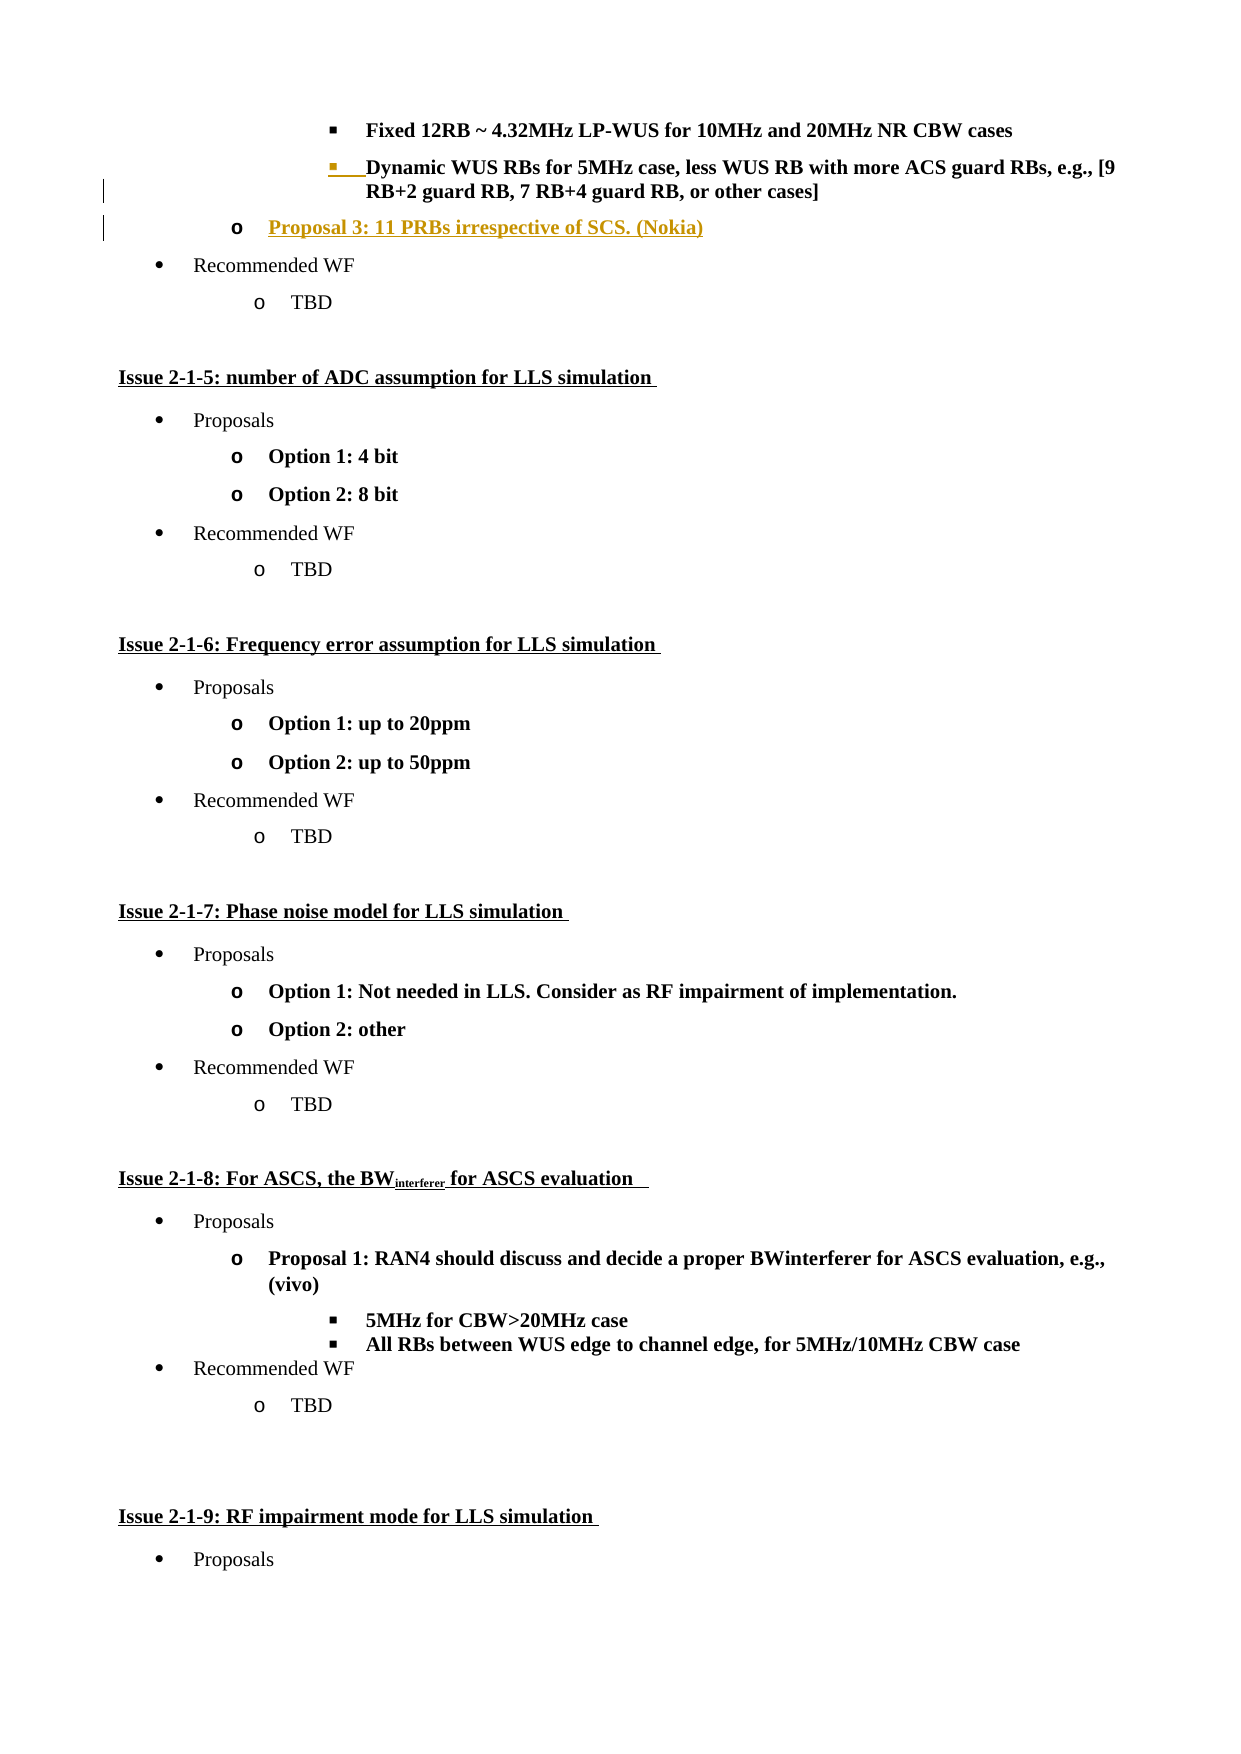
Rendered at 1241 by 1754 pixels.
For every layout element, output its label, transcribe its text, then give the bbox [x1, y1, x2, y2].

list Recommended WF [156, 253, 1122, 277]
list Recommended WF [156, 1356, 1122, 1380]
list Proposals [156, 1547, 1122, 1571]
text Issue 2-1-8: For ASCS, the BWinterferer for ASCS evaluation [118, 1166, 1122, 1190]
list Proposal 1: RAN4 should discuss and decide a proper BWinterferer for ASCS evaluation, e.g., (vivo) [231, 1246, 1122, 1296]
list Proposals [156, 942, 1122, 966]
text Issue 2-1-6: Frequency error assumption for LLS simulation [118, 632, 1122, 656]
list Recommended WF [156, 788, 1122, 812]
list TBD [253, 557, 1122, 583]
list 5MHz for CBW>20MHz case [328, 1308, 1122, 1332]
list Recommended WF [156, 521, 1122, 545]
text Issue 2-1-7: Phase noise model for LLS simulation [118, 899, 1122, 923]
list TBD [253, 290, 1122, 316]
list Recommended WF [156, 1055, 1122, 1079]
list TBD [253, 1092, 1122, 1117]
list Proposals [156, 1209, 1122, 1233]
list Proposals [156, 408, 1122, 432]
list TBD [253, 824, 1122, 850]
list Option 1: 4 bit [231, 444, 1122, 470]
list Option 1: Not needed in LLS. Consider as RF impairment of implementation. [231, 978, 1122, 1004]
list TBD [253, 1393, 1122, 1418]
list Option 1: up to 20ppm [231, 711, 1122, 737]
list Proposals [156, 675, 1122, 699]
list All RBs between WUS edge to channel edge, for 5MHz/10MHz CBW case [328, 1332, 1122, 1356]
list Option 2: 8 bit [231, 482, 1122, 508]
list Dynamic WUS RBs for 5MHz case, less WUS RB with more ACS guard RBs, e.g., [9 RB+2 guard RB, 7 RB+4 guard RB, or other cases] [328, 154, 1122, 203]
text Issue 2-1-5: number of ADC assumption for LLS simulation [118, 365, 1122, 389]
list Option 2: up to 50ppm [231, 749, 1122, 775]
list Option 2: other [231, 1017, 1122, 1042]
text Issue 2-1-9: RF impairment mode for LLS simulation [118, 1504, 1122, 1528]
list Fixed 12RB ~ 4.32MHz LP-WUS for 10MHz and 20MHz NR CBW cases [328, 118, 1122, 142]
